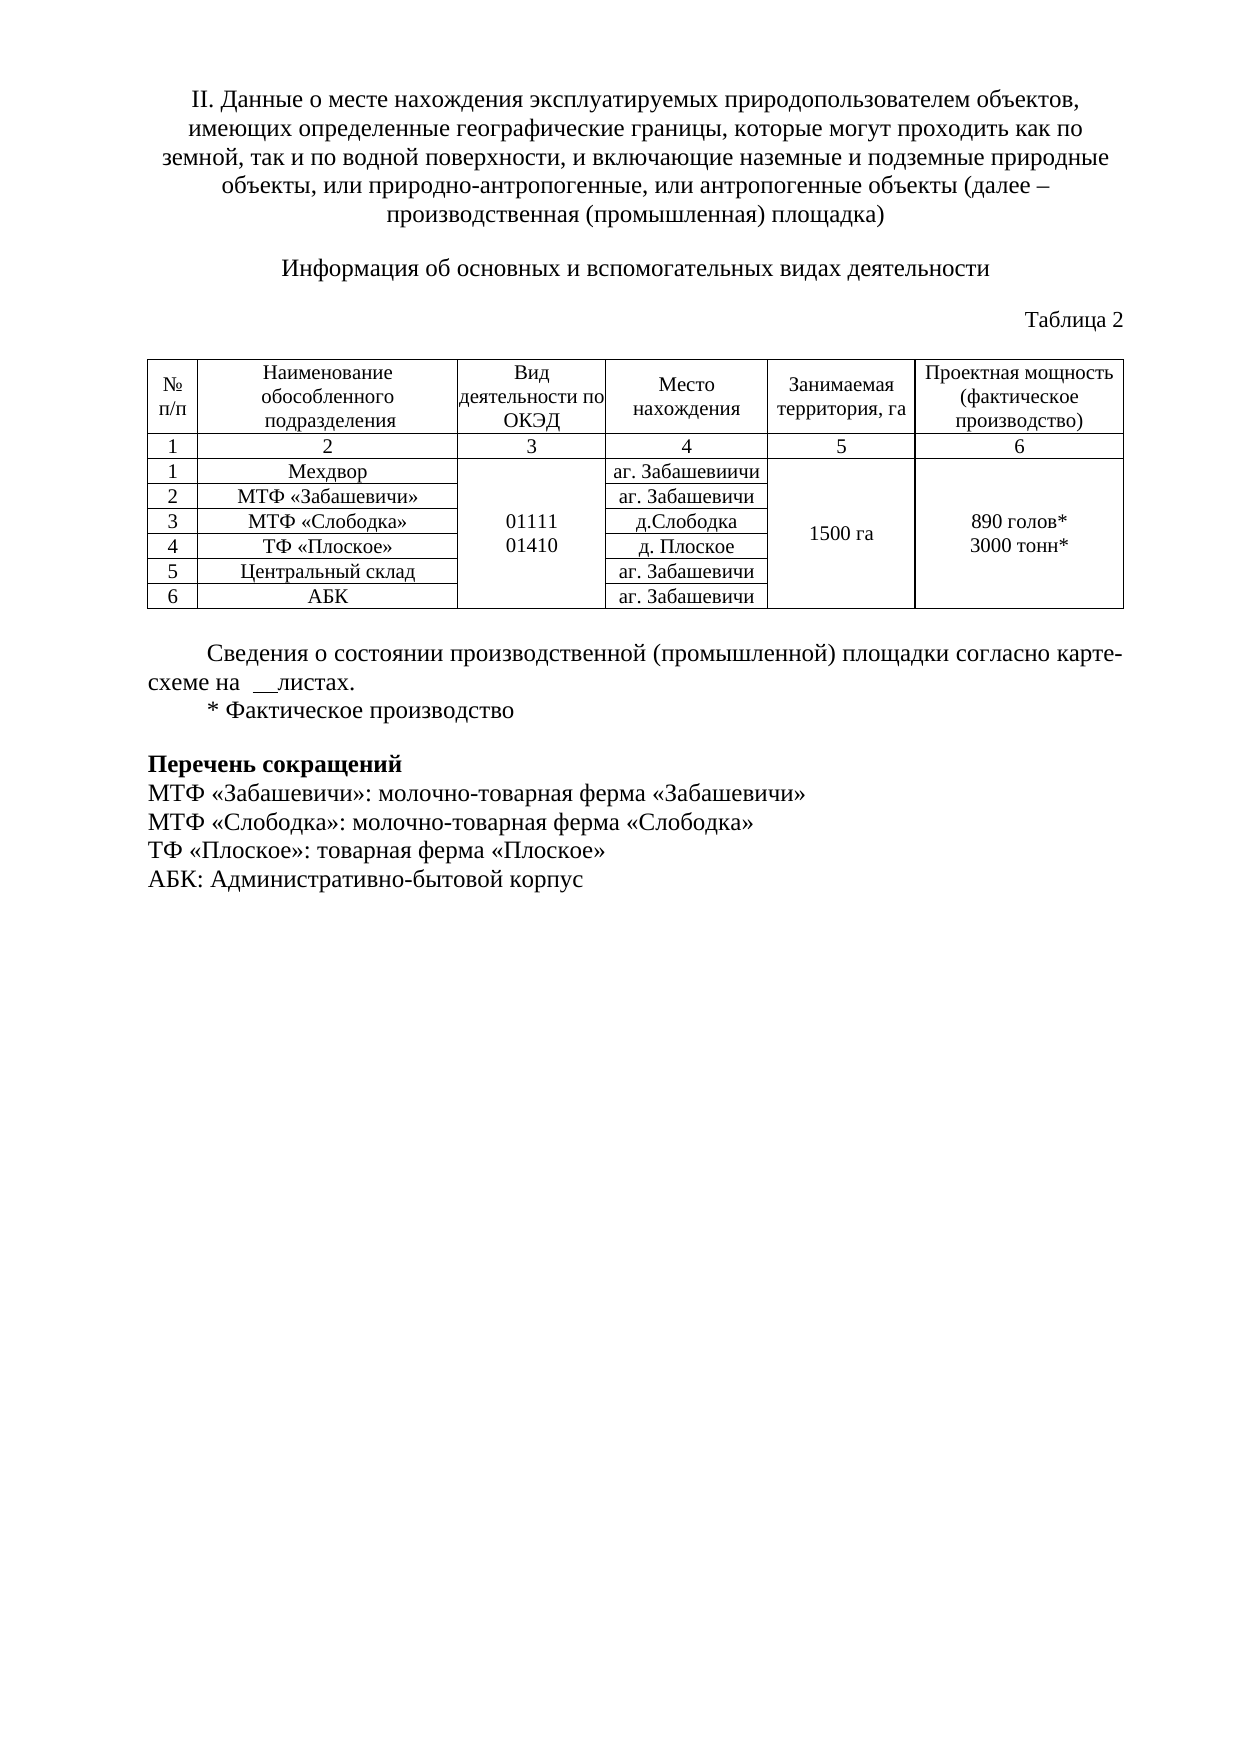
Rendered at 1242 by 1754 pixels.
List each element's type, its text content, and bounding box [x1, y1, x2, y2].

table_header Проектная мощность (фактическое производство) [916, 360, 1123, 432]
text МТФ «Слободка»: молочно-товарная ферма «Слободка» [148, 807, 1123, 836]
table_cell 6 [148, 584, 197, 608]
table_cell 6 [916, 434, 1123, 458]
text * Фактическое производство [148, 696, 1123, 724]
table_cell аг. Забашевичи [606, 559, 767, 583]
table_cell 5 [148, 559, 197, 583]
table_cell МТФ «Забашевичи» [198, 484, 457, 508]
table_cell АБК [198, 584, 457, 608]
table_cell аг. Забашевичи [606, 484, 767, 508]
table_cell аг. Забашевичи [606, 584, 767, 608]
table_cell д. Плоское [606, 534, 767, 558]
table_cell 4 [606, 434, 767, 458]
text Информация об основных и вспомогательных видах деятельности [148, 253, 1123, 282]
table_header Наименование обособленного подразделения [198, 360, 457, 432]
table_cell Мехдвор [198, 459, 457, 483]
table_cell Центральный склад [198, 559, 457, 583]
table_cell 3 [148, 509, 197, 533]
table_header № п/п [148, 360, 197, 432]
table_cell 4 [148, 534, 197, 558]
table_cell 890 голов* 3000 тонн* [916, 459, 1123, 608]
table_cell 1 [148, 434, 197, 458]
table_cell 5 [768, 434, 914, 458]
table_cell д.Слободка [606, 509, 767, 533]
table_cell 2 [148, 484, 197, 508]
text Сведения о состоянии производственной (промышленной) площадки согласно карте-схеме на листах. [148, 638, 1123, 696]
table_cell 1 [148, 459, 197, 483]
table_cell 2 [198, 434, 457, 458]
table_cell 01111 01410 [458, 459, 605, 608]
table_cell ТФ «Плоское» [198, 534, 457, 558]
text II. Данные о месте нахождения эксплуатируемых природопользователем объектов, имеющих определенные географические границы, которые могут проходить как по земной, так и по водной поверхности, и включающие наземные и подземные природные объекты, или природно-антропогенные, или антропогенные объекты (далее – производственная (промышленная) площадка) [148, 84, 1123, 228]
table_cell 1500 га [768, 459, 914, 608]
text Таблица 2 [148, 307, 1123, 333]
text Перечень сокращений [148, 749, 1123, 778]
table_cell МТФ «Слободка» [198, 509, 457, 533]
table_header Место нахождения [606, 360, 767, 432]
table_header Вид деятельности по ОКЭД [458, 360, 605, 432]
text ТФ «Плоское»: товарная ферма «Плоское» [148, 836, 1123, 864]
table_header Занимаемая территория, га [768, 360, 914, 432]
table_cell аг. Забашевиичи [606, 459, 767, 483]
text МТФ «Забашевичи»: молочно-товарная ферма «Забашевичи» [148, 778, 1123, 807]
table_cell 3 [458, 434, 605, 458]
text АБК: Административно-бытовой корпус [148, 864, 1123, 893]
